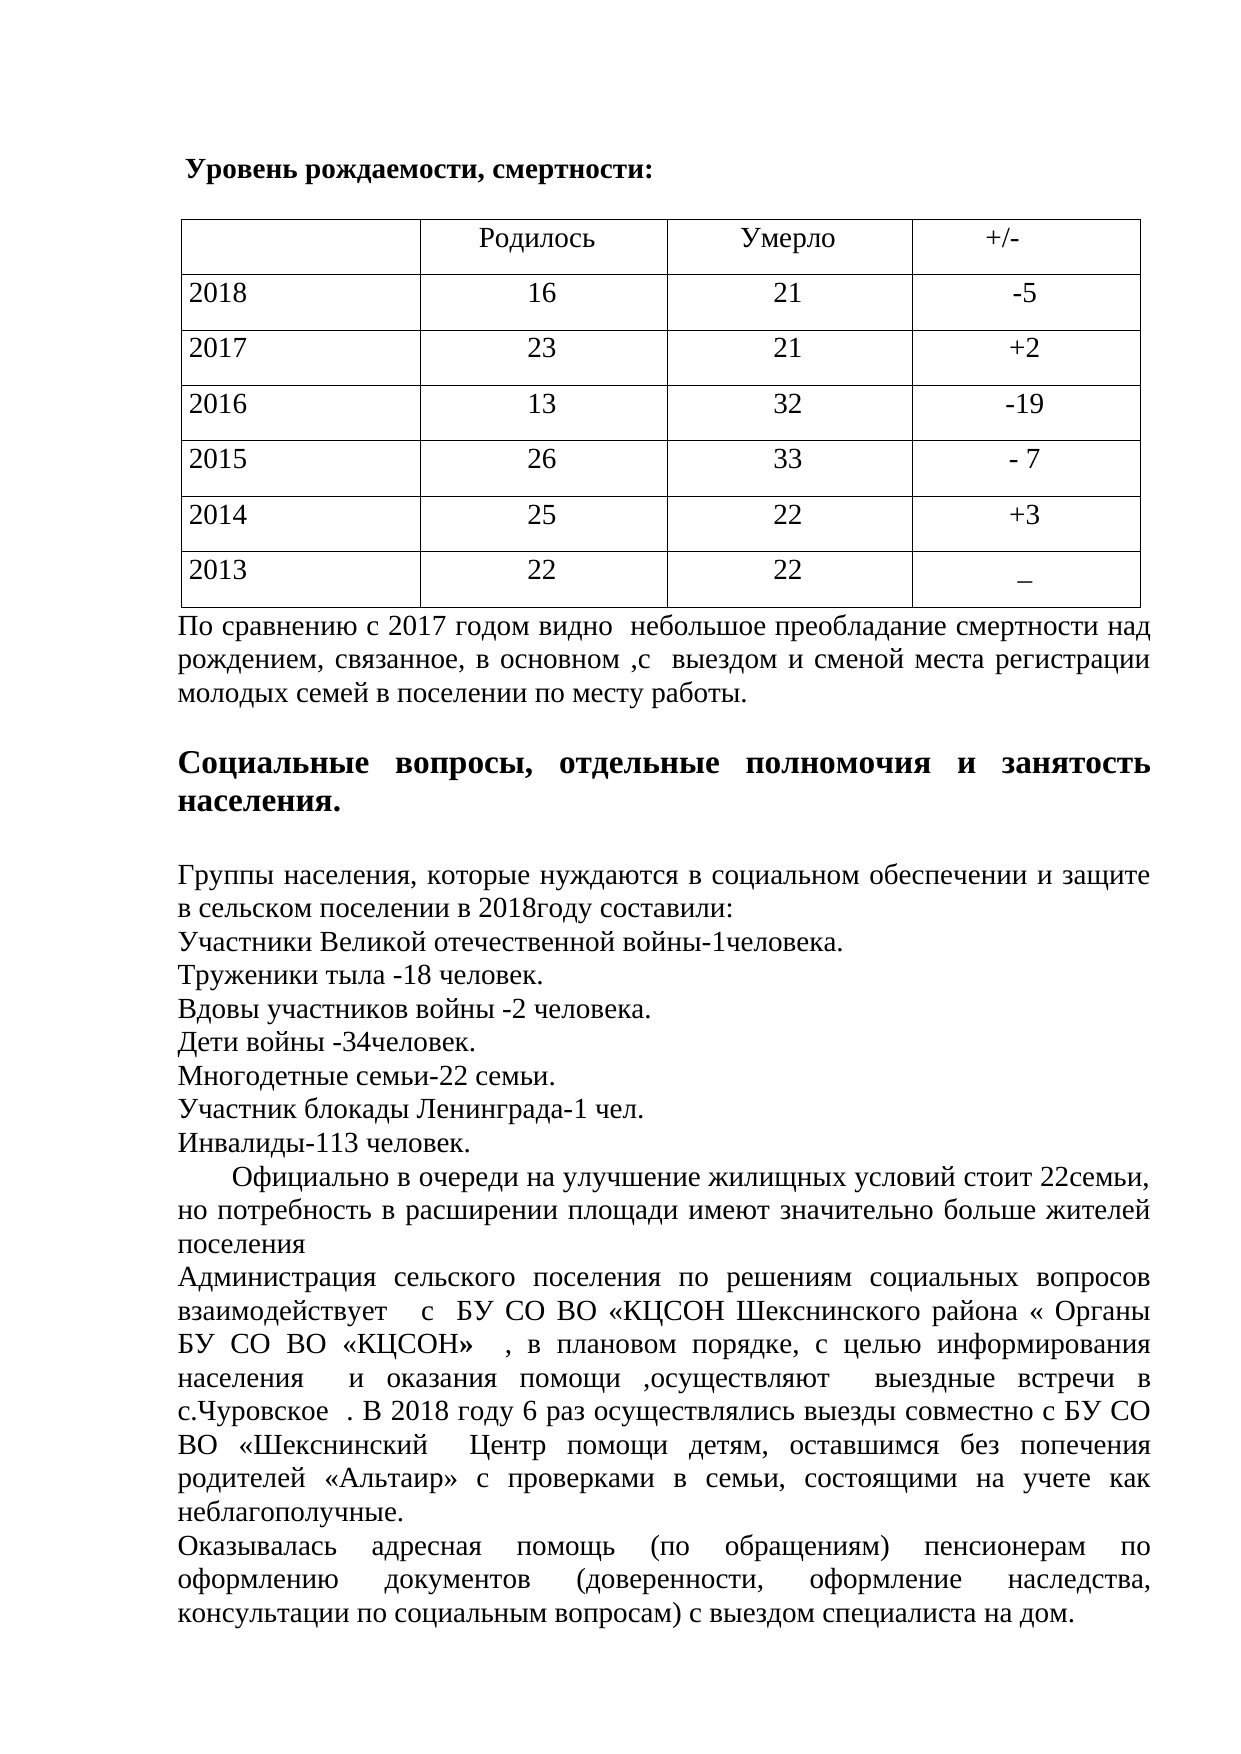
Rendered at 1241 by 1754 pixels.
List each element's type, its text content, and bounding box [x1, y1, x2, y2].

table_cell 2013 [182, 552, 420, 607]
table_cell 23 [421, 331, 667, 385]
text Уровень рождаемости, смертности: [177, 152, 1152, 185]
table_cell 16 [421, 275, 667, 329]
table_cell 33 [668, 441, 912, 496]
table_header [182, 220, 420, 274]
table_cell 2016 [182, 386, 420, 440]
text Группы населения, которые нуждаются в социальном обеспечении и защите в сельском поселении в 2018году составили: [177, 857, 1152, 924]
text Труженики тыла -18 человек. [177, 957, 1152, 991]
text Администрация сельского поселения по решениям социальных вопросов взаимодействует с БУ СО ВО «КЦСОН Шекснинского района « Органы БУ СО ВО «КЦСОН» , в плановом порядке, с целью информирования населения и оказания помощи ,осуществляют выездные встречи в с.Чуровское . В 2018 году 6 раз осуществлялись выезды совместно с БУ СО ВО «Шекснинский Центр помощи детям, оставшимся без попечения родителей «Альтаир» с проверками в семьи, состоящими на учете как неблагополучные. [177, 1259, 1152, 1528]
table_cell _ [913, 552, 1140, 607]
text Участники Великой отечественной войны-1человека. [177, 924, 1152, 957]
text Инвалиды-113 человек. [177, 1125, 1152, 1159]
text Дети войны -34человек. [177, 1024, 1152, 1058]
table_cell -19 [913, 386, 1140, 440]
table_cell 13 [421, 386, 667, 440]
table_cell 32 [668, 386, 912, 440]
table_header Родилось [421, 220, 667, 274]
text Официально в очереди на улучшение жилищных условий стоит 22семьи, но потребность в расширении площади имеют значительно больше жителей поселения [177, 1159, 1152, 1259]
table_header +/- [913, 220, 1140, 274]
table_cell 22 [668, 552, 912, 607]
table_cell 22 [421, 552, 667, 607]
table_cell +3 [913, 497, 1140, 551]
table_cell 22 [668, 497, 912, 551]
table_cell 2017 [182, 331, 420, 385]
table_cell 2015 [182, 441, 420, 496]
table_cell 21 [668, 331, 912, 385]
text Многодетные семьи-22 семьи. [177, 1058, 1152, 1092]
table_cell +2 [913, 331, 1140, 385]
table_cell -5 [913, 275, 1140, 329]
text Социальные вопросы, отдельные полномочия и занятость населения. [177, 742, 1152, 818]
text Участник блокады Ленинграда-1 чел. [177, 1092, 1152, 1125]
table_header Умерло [668, 220, 912, 274]
text По сравнению с 2017 годом видно небольшое преобладание смертности над рождением, связанное, в основном ,с выездом и сменой места регистрации молодых семей в поселении по месту работы. [177, 608, 1152, 708]
table_cell - 7 [913, 441, 1140, 496]
text Вдовы участников войны -2 человека. [177, 991, 1152, 1024]
table_cell 26 [421, 441, 667, 496]
table_cell 25 [421, 497, 667, 551]
table_cell 2014 [182, 497, 420, 551]
table_cell 2018 [182, 275, 420, 329]
text Оказывалась адресная помощь (по обращениям) пенсионерам по оформлению документов (доверенности, оформление наследства, консультации по социальным вопросам) с выездом специалиста на дом. [177, 1528, 1152, 1628]
table_cell 21 [668, 275, 912, 329]
